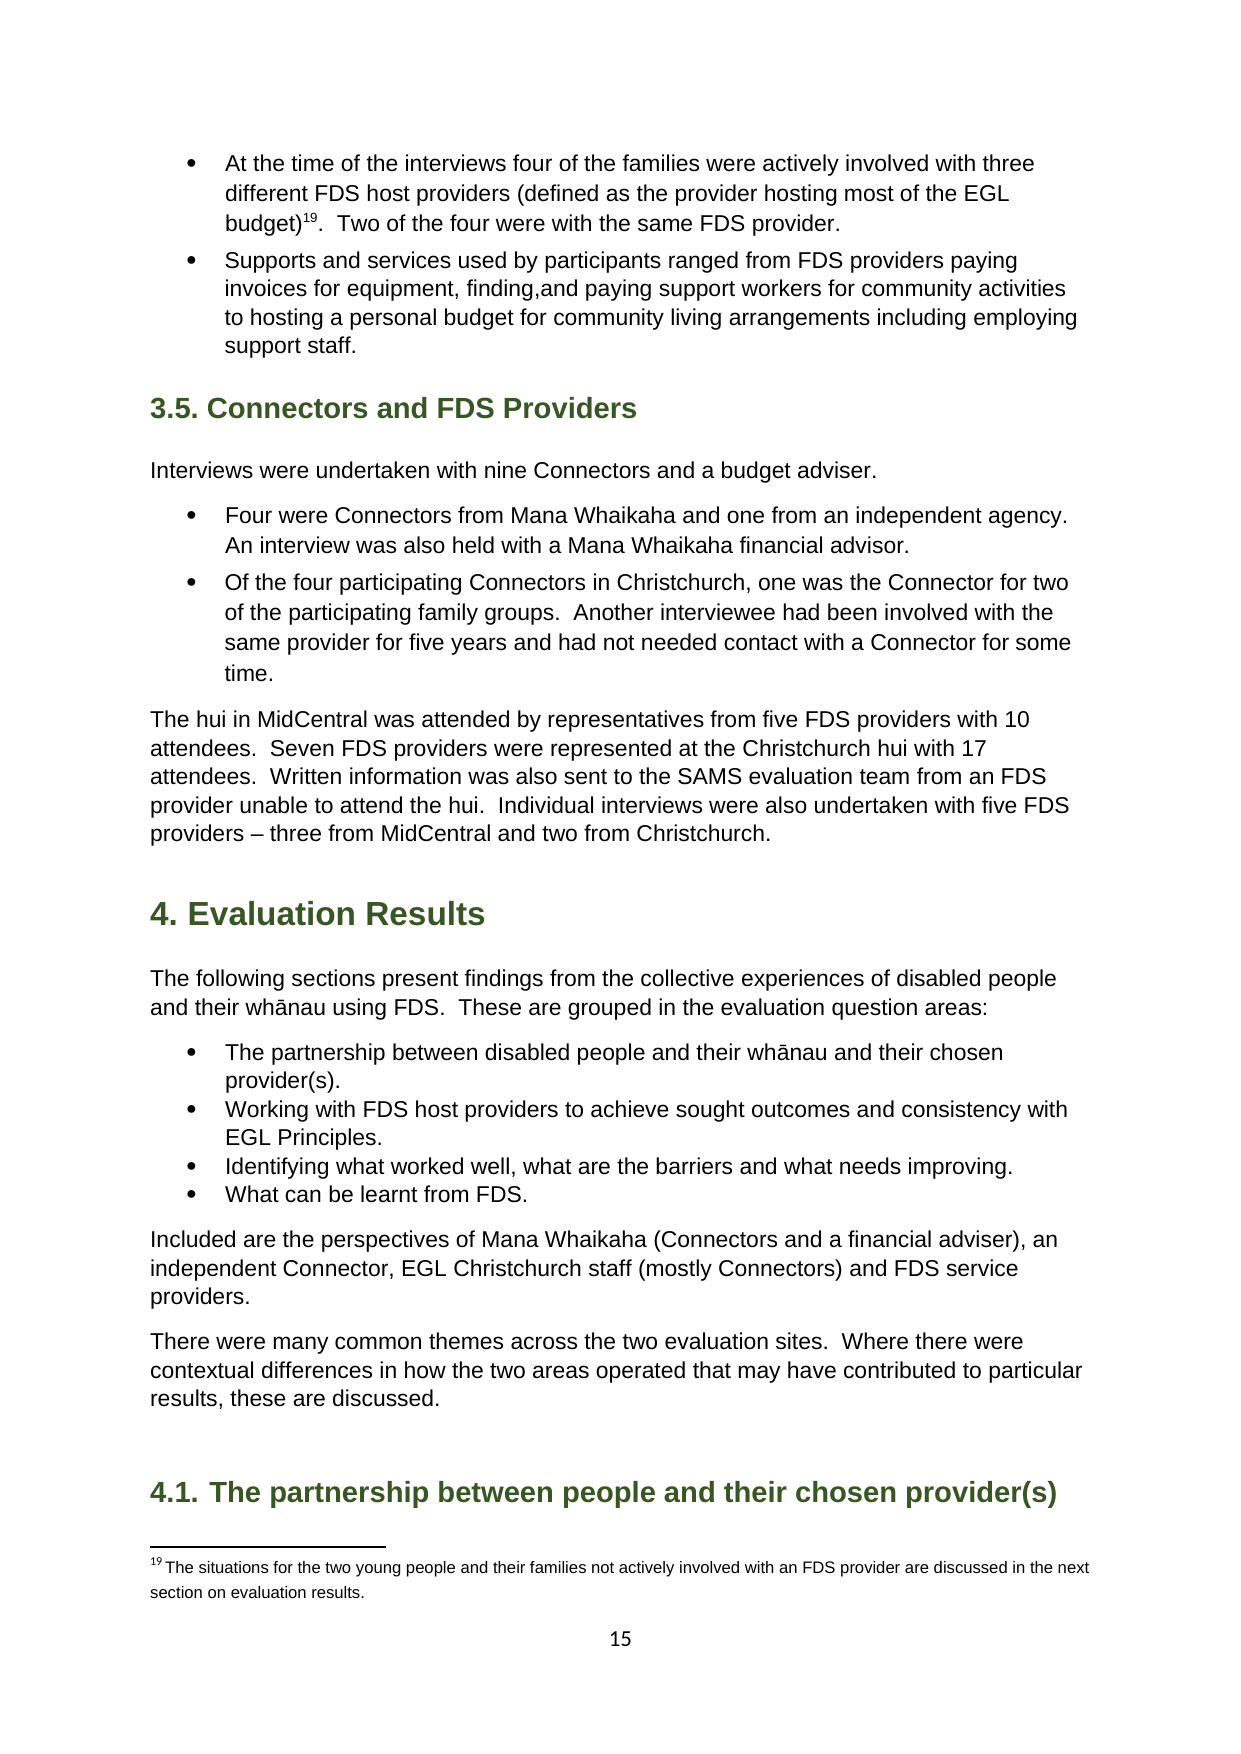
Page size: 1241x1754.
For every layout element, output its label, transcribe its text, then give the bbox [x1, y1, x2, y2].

text Interviews were undertaken with nine Connectors and a budget adviser. [150, 457, 1090, 483]
subtitle 3.5. Connectors and FDS Providers [150, 391, 1090, 424]
list Identifying what worked well, what are the barriers and what needs improving. [187, 1153, 1090, 1179]
list Of the four participating Connectors in Christchurch, one was the Connector for two of the participating family groups. Another interviewee had been involved with the same provider for five years and had not needed contact with a Connector for some time. [187, 569, 1090, 686]
text Evaluation Results [150, 894, 1090, 932]
text Included are the perspectives of Mana Whaikaha (Connectors and a financial adviser), an independent Connector, EGL Christchurch staff (mostly Connectors) and FDS service providers. [150, 1226, 1090, 1309]
list Four were Connectors from Mana Whaikaha and one from an independent agency. An interview was also held with a Mana Whaikaha financial advisor. [187, 502, 1090, 559]
subtitle 4.1. The partnership between people and their chosen provider(s) [150, 1475, 1090, 1509]
list The partnership between disabled people and their whānau and their chosen provider(s). [187, 1039, 1090, 1094]
list Working with FDS host providers to achieve sought outcomes and consistency with EGL Principles. [187, 1096, 1090, 1151]
text The hui in MidCentral was attended by representatives from five FDS providers with 10 attendees. Seven FDS providers were represented at the Christchurch hui with 17 attendees. Written information was also sent to the SAMS evaluation team from an FDS provider unable to attend the hui. Individual interviews were also undertaken with five FDS providers – three from MidCentral and two from Christchurch. [150, 706, 1090, 847]
text There were many common themes across the two evaluation sites. Where there were contextual differences in how the two areas operated that may have contributed to particular results, these are discussed. [150, 1328, 1090, 1411]
text The following sections present findings from the collective experiences of disabled people and their whānau using FDS. These are grouped in the evaluation question areas: [150, 965, 1090, 1020]
list At the time of the interviews four of the families were actively involved with three different FDS host providers (defined as the provider hosting most of the EGL budget). Two of the four were with the same FDS provider. [187, 150, 1090, 237]
list Supports and services used by participants ranged from FDS providers paying invoices for equipment, finding,and paying support workers for community activities to hosting a personal budget for community living arrangements including employing support staff. [187, 247, 1090, 358]
list What can be learnt from FDS. [187, 1181, 1090, 1207]
